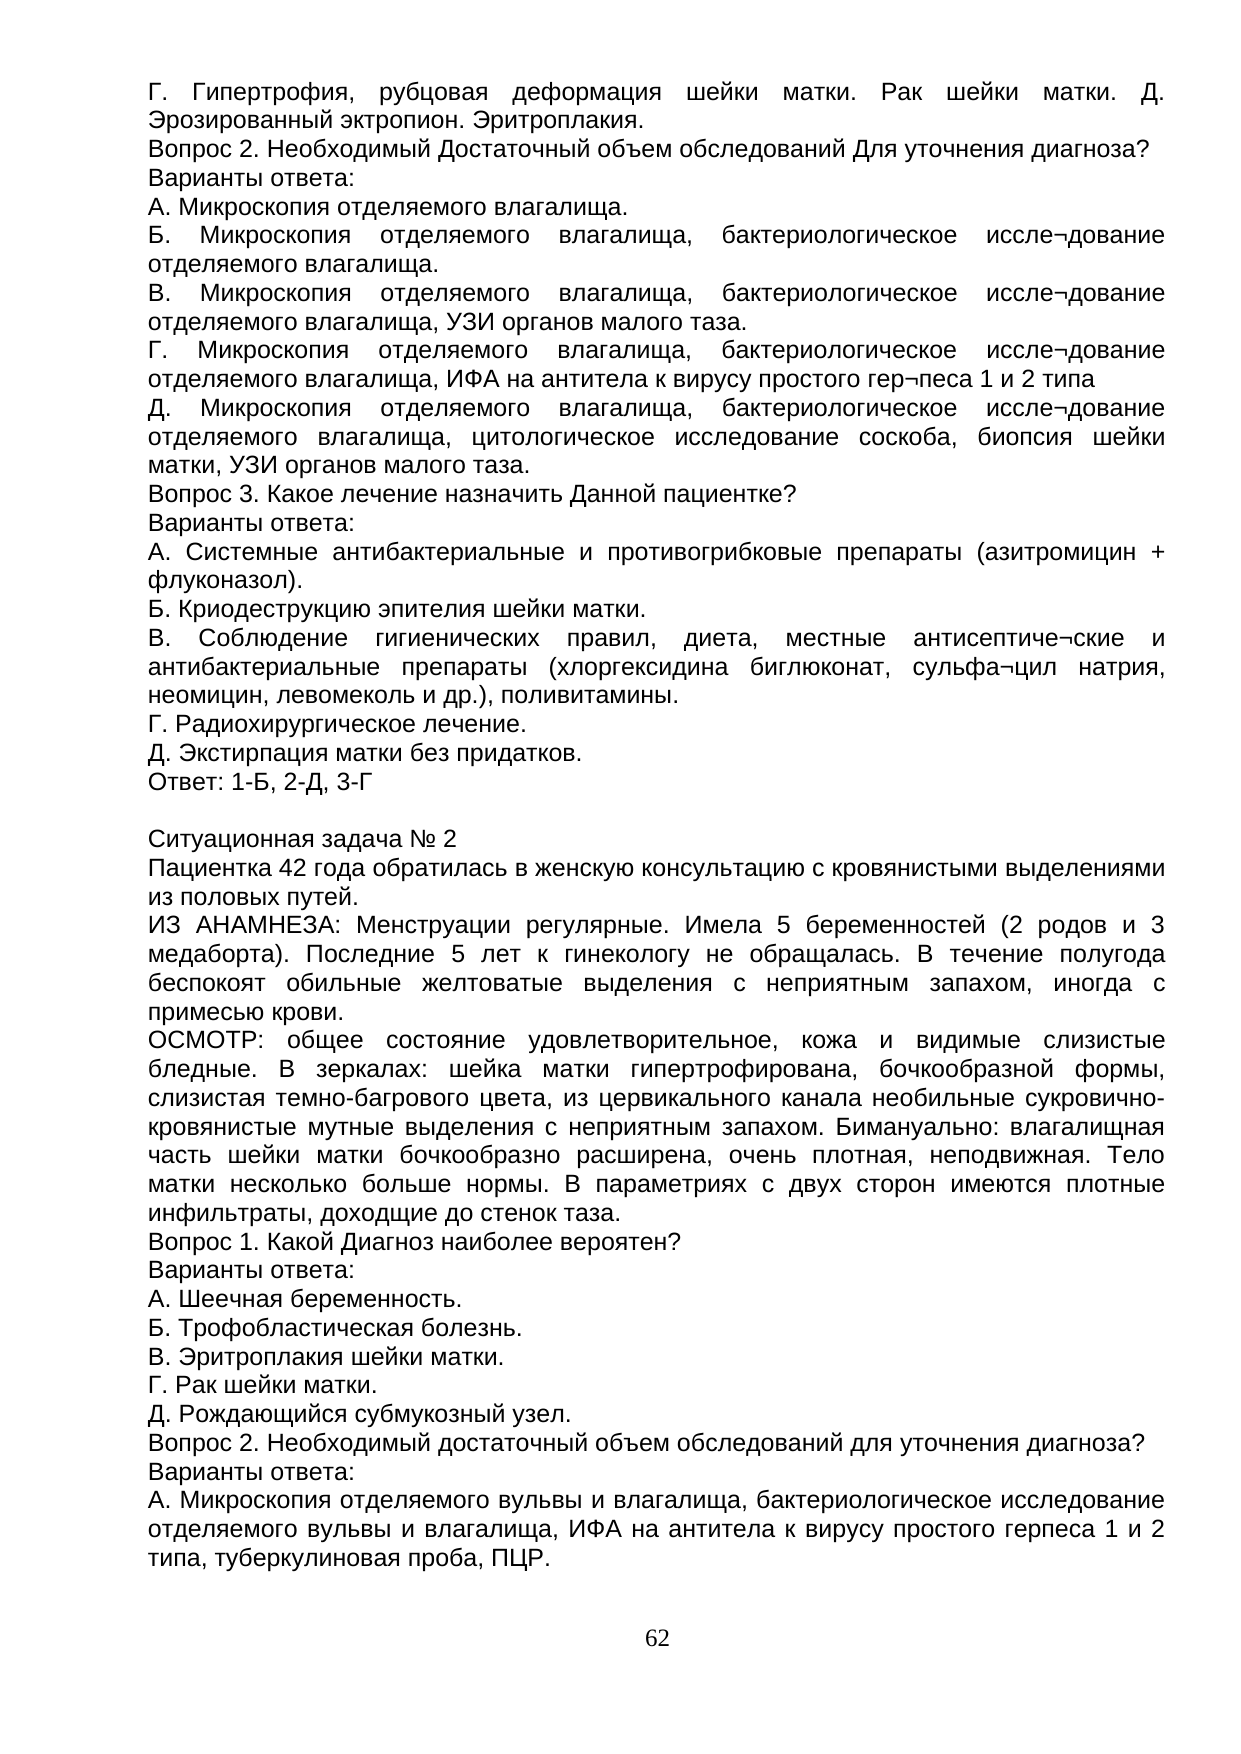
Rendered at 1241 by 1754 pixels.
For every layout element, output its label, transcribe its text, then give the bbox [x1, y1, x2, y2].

text Г. Радиохирургическое лечение. [148, 709, 1167, 738]
text Варианты ответа: [148, 163, 1167, 192]
text Вопрос 1. Какой Диагноз наиболее вероятен? [148, 1227, 1167, 1256]
text В. Соблюдение гигиенических правил, диета, местные антисептиче¬ские и антибактериальные препараты (хлоргексидина биглюконат, сульфа¬цил натрия, неомицин, левомеколь и др.), поливитамины. [148, 623, 1167, 709]
text Г. Гипертрофия, рубцовая деформация шейки матки. Рак шейки матки. Д. Эрозированный эктропион. Эритроплакия. [148, 77, 1167, 134]
text А. Системные антибактериальные и противогрибковые препараты (азитромицин + флуконазол). [148, 537, 1167, 594]
text Ситуационная задача № 2 [148, 824, 1167, 853]
text Б. Микроскопия отделяемого влагалища, бактериологическое иссле¬дование отделяемого влагалища. [148, 221, 1167, 278]
text Д. Микроскопия отделяемого влагалища, бактериологическое иссле¬дование отделяемого влагалища, цитологическое исследование соскоба, биопсия шейки матки, УЗИ органов малого таза. [148, 393, 1167, 479]
text Варианты ответа: [148, 508, 1167, 537]
text Вопрос 2. Необходимый Достаточный объем обследований Для уточнения диагноза? [148, 134, 1167, 163]
text Вопрос 3. Какое лечение назначить Данной пациентке? [148, 479, 1167, 508]
text В. Микроскопия отделяемого влагалища, бактериологическое иссле¬дование отделяемого влагалища, УЗИ органов малого таза. [148, 278, 1167, 336]
text ОСМОТР: общее состояние удовлетворительное, кожа и видимые слизистые бледные. В зеркалах: шейка матки гипертрофирована, бочкообразной формы, слизистая темно-багрового цвета, из цервикального канала необильные сукровично-кровянистые мутные выделения с неприятным запахом. Бимануально: влагалищная часть шейки матки бочкообразно расширена, очень плотная, неподвижная. Тело матки несколько больше нормы. В параметриях с двух сторон имеются плотные инфильтраты, доходщие до стенок таза. [148, 1026, 1167, 1227]
text ИЗ АНАМНЕЗА: Менструации регулярные. Имела 5 беременностей (2 родов и 3 медаборта). Последние 5 лет к гинекологу не обращалась. В течение полугода беспокоят обильные желтоватые выделения с неприятным запахом, иногда с примесью крови. [148, 911, 1167, 1026]
text Б. Криодеструкцию эпителия шейки матки. [148, 594, 1167, 623]
text Д. Экстирпация матки без придатков. [148, 738, 1167, 767]
text Г. Микроскопия отделяемого влагалища, бактериологическое иссле¬дование отделяемого влагалища, ИФА на антитела к вирусу простого гер¬песа 1 и 2 типа [148, 336, 1167, 393]
text Г. Рак шейки матки. [148, 1371, 1167, 1399]
text Вопрос 2. Необходимый достаточный объем обследований для уточнения диагноза? [148, 1428, 1167, 1457]
text Ответ: 1-Б, 2-Д, 3-Г [148, 767, 1167, 796]
text А. Микроскопия отделяемого вульвы и влагалища, бактериологическое исследование отделяемого вульвы и влагалища, ИФА на антитела к вирусу простого герпеса 1 и 2 типа, туберкулиновая проба, ПЦР. [148, 1486, 1167, 1572]
text Б. Трофобластическая болезнь. [148, 1313, 1167, 1342]
text Пациентка 42 года обратилась в женскую консультацию с кровянистыми выделениями из половых путей. [148, 853, 1167, 911]
text Варианты ответа: [148, 1256, 1167, 1284]
text Варианты ответа: [148, 1457, 1167, 1486]
text Д. Рождающийся субмукозный узел. [148, 1399, 1167, 1428]
text А. Шеечная беременность. [148, 1284, 1167, 1313]
text А. Микроскопия отделяемого влагалища. [148, 192, 1167, 221]
text В. Эритроплакия шейки матки. [148, 1342, 1167, 1371]
